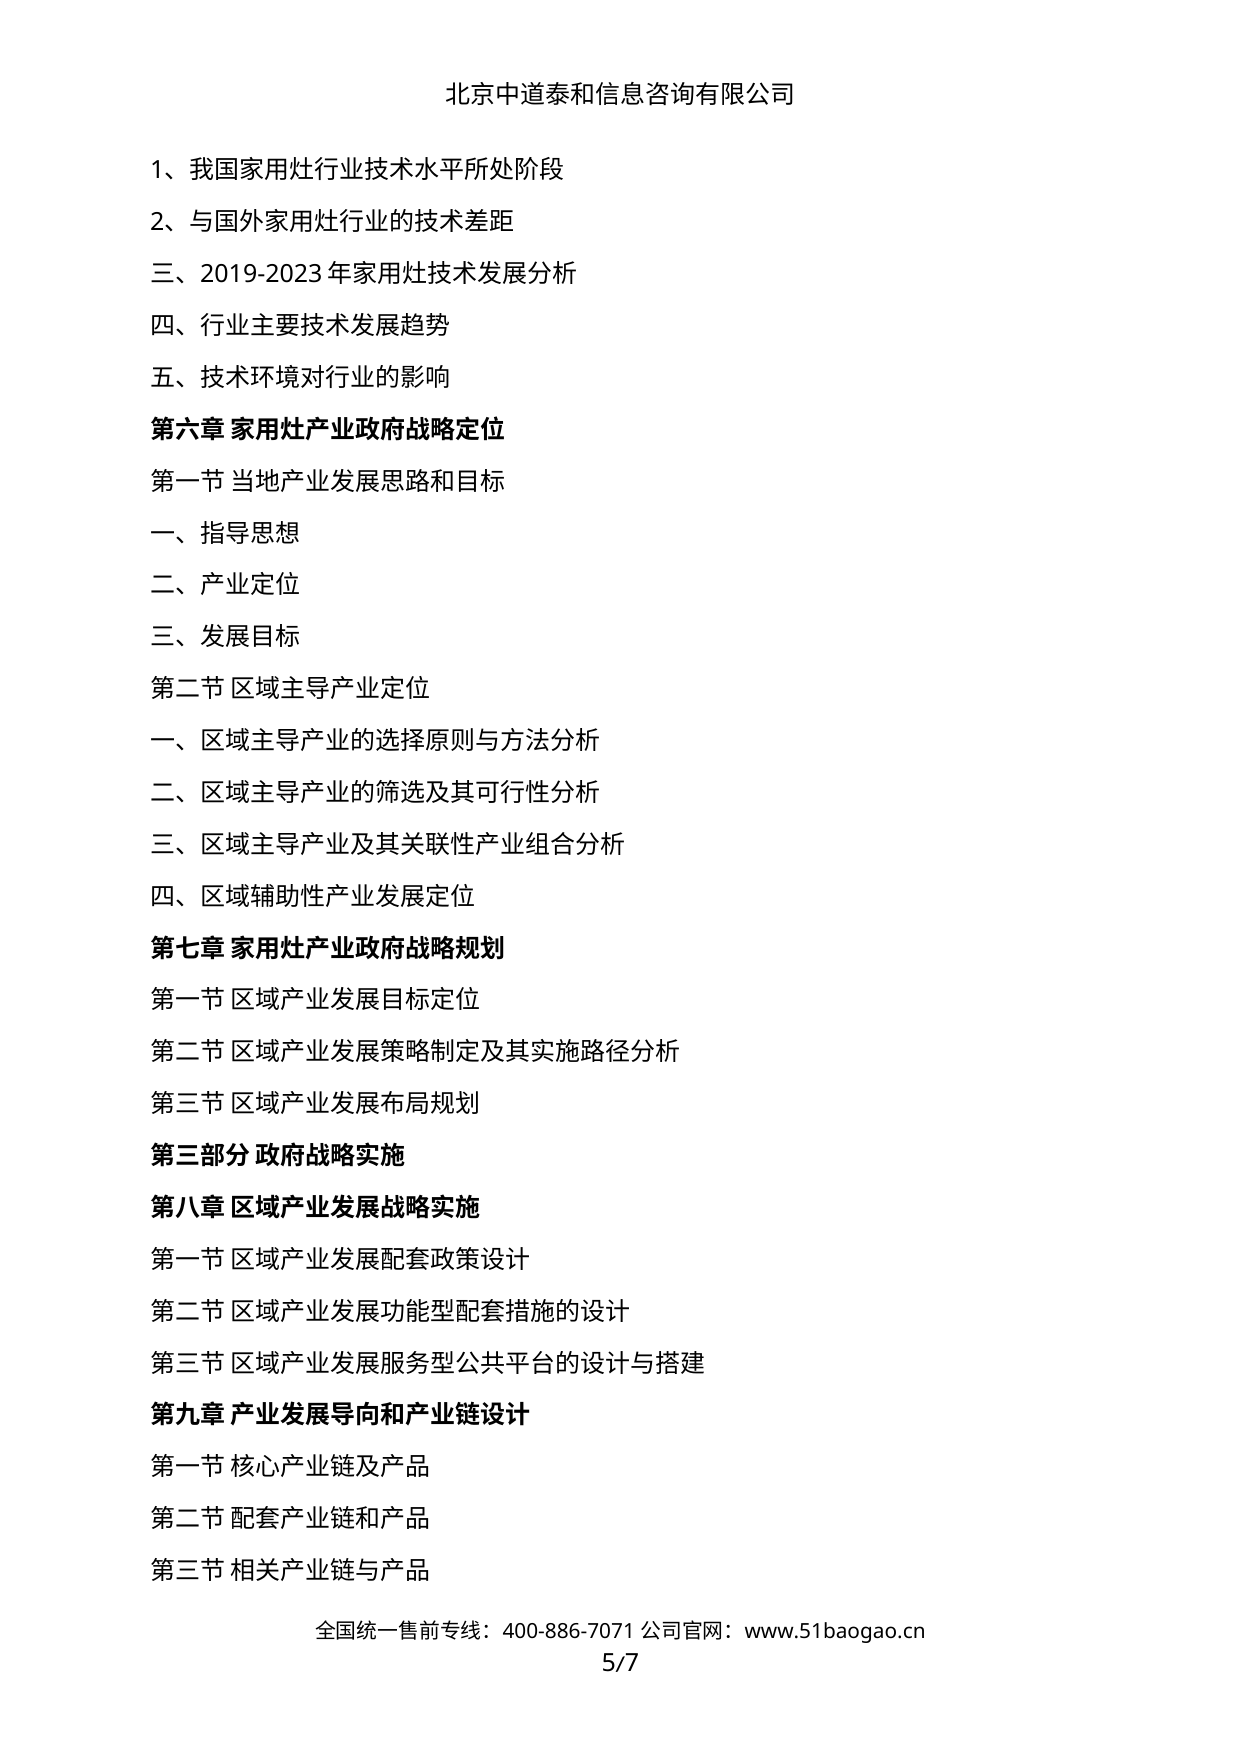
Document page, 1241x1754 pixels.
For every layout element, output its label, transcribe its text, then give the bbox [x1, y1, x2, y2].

text 第一节 核心产业链及产品 [150, 1447, 1090, 1483]
text 第二节 配套产业链和产品 [150, 1499, 1090, 1535]
text 二、产业定位 [150, 565, 1090, 601]
text 2、与国外家用灶行业的技术差距 [150, 202, 1090, 238]
text 第六章 家用灶产业政府战略定位 [150, 409, 1090, 446]
text 第三部分 政府战略实施 [150, 1136, 1090, 1172]
text 第一节 当地产业发展思路和目标 [150, 461, 1090, 497]
text 一、区域主导产业的选择原则与方法分析 [150, 721, 1090, 757]
text 第八章 区域产业发展战略实施 [150, 1187, 1090, 1224]
text 四、区域辅助性产业发展定位 [150, 876, 1090, 912]
text 第一节 区域产业发展配套政策设计 [150, 1239, 1090, 1276]
text 第二节 区域主导产业定位 [150, 669, 1090, 705]
text 第三节 相关产业链与产品 [150, 1551, 1090, 1587]
text 二、区域主导产业的筛选及其可行性分析 [150, 772, 1090, 809]
text 三、2019-2023年家用灶技术发展分析 [150, 254, 1090, 290]
text 一、指导思想 [150, 513, 1090, 549]
text 第九章 产业发展导向和产业链设计 [150, 1395, 1090, 1431]
text 第七章 家用灶产业政府战略规划 [150, 928, 1090, 964]
text 第三节 区域产业发展布局规划 [150, 1084, 1090, 1120]
text 1、我国家用灶行业技术水平所处阶段 [150, 150, 1090, 186]
text 五、技术环境对行业的影响 [150, 357, 1090, 394]
text 三、发展目标 [150, 617, 1090, 653]
text 第二节 区域产业发展策略制定及其实施路径分析 [150, 1032, 1090, 1068]
text 第一节 区域产业发展目标定位 [150, 980, 1090, 1016]
text 四、行业主要技术发展趋势 [150, 306, 1090, 342]
text 三、区域主导产业及其关联性产业组合分析 [150, 824, 1090, 861]
text 第三节 区域产业发展服务型公共平台的设计与搭建 [150, 1343, 1090, 1379]
text 第二节 区域产业发展功能型配套措施的设计 [150, 1291, 1090, 1327]
